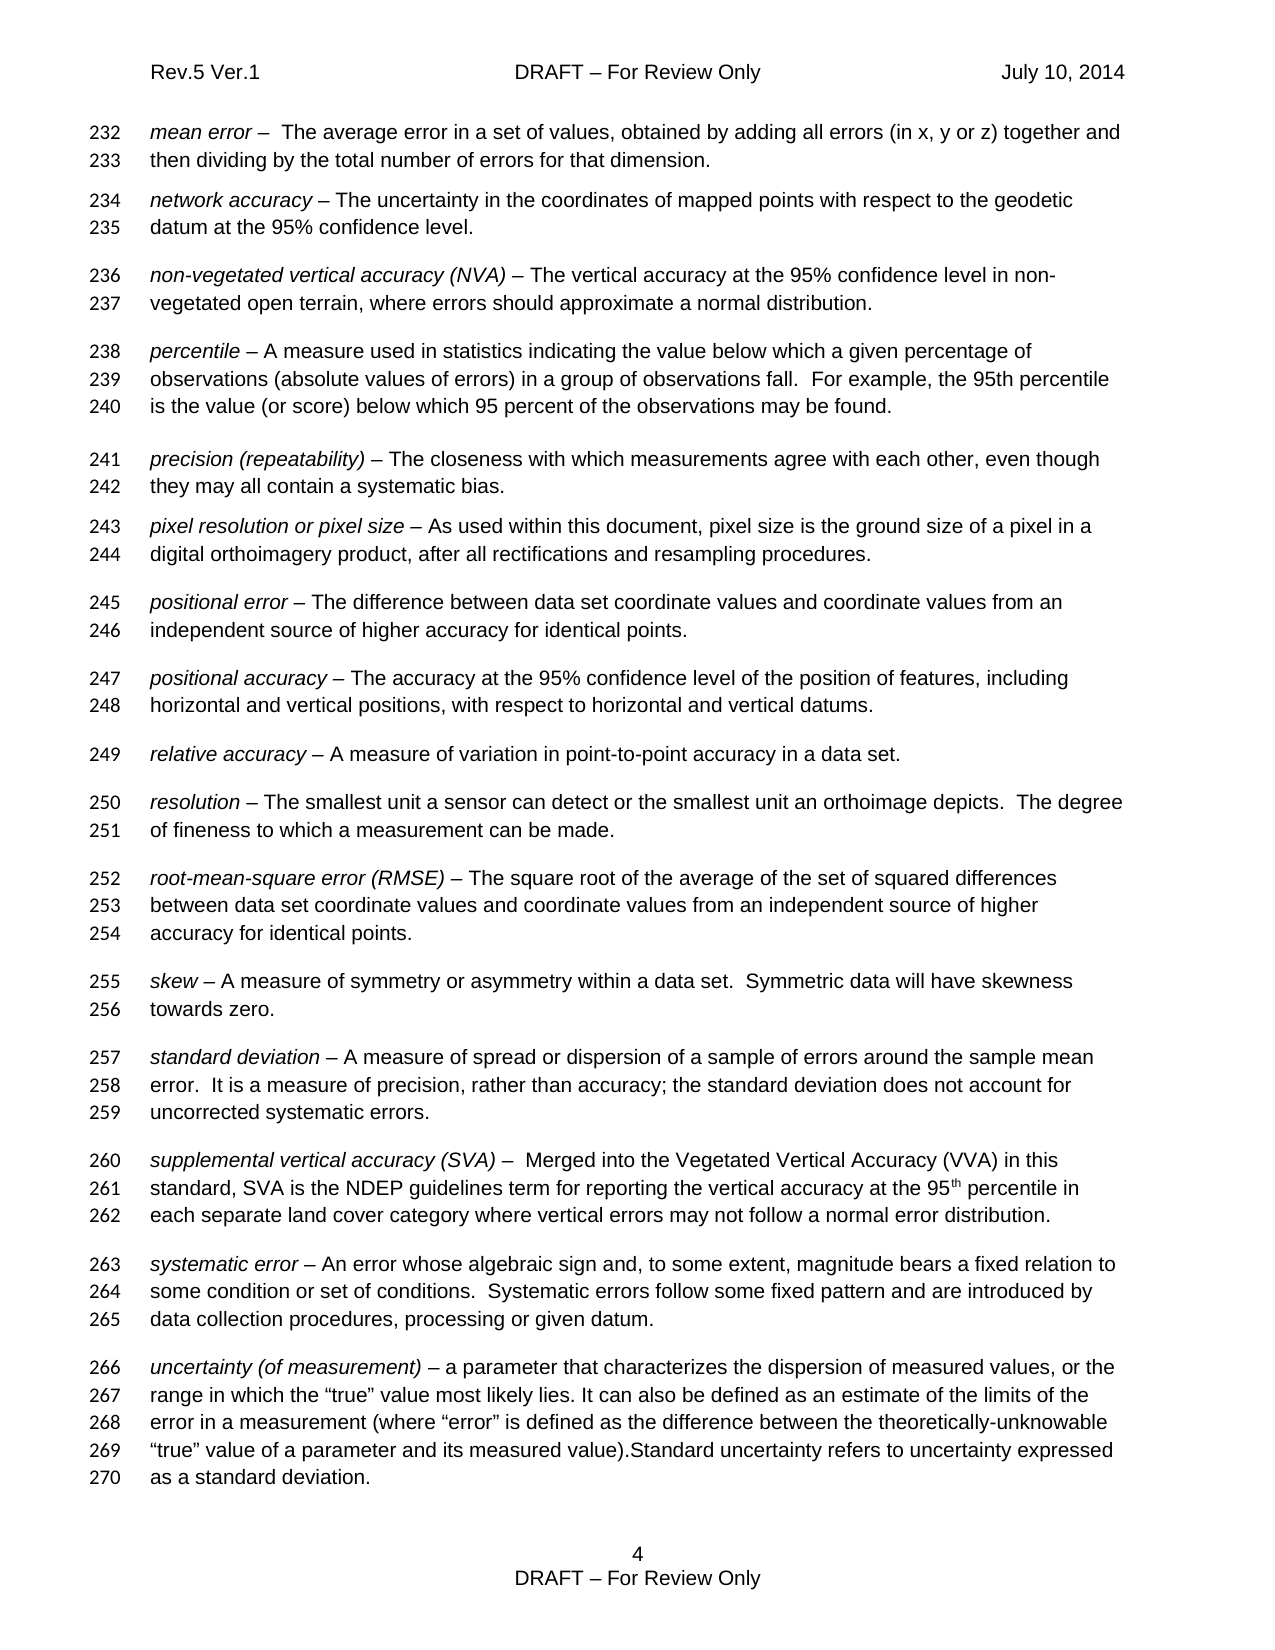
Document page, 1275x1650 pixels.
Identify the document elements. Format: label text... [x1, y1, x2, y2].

text standard deviation – A measure of spread or dispersion of a sample of errors around the sample mean error. It is a measure of precision, rather than accuracy; the standard deviation does not account for uncorrected systematic errors. [150, 1045, 1125, 1124]
text pixel resolution or pixel size – As used within this document, pixel size is the ground size of a pixel in a digital orthoimagery product, after all rectifications and resampling procedures. [150, 514, 1125, 566]
text precision (repeatability) – The closeness with which measurements agree with each other, even though they may all contain a systematic bias. [150, 447, 1125, 498]
text supplemental vertical accuracy (SVA) – Merged into the Vegetated Vertical Accuracy (VVA) in this standard, SVA is the NDEP guidelines term for reporting the vertical accuracy at the 95th percentile in each separate land cover category where vertical errors may not follow a normal error distribution. [150, 1148, 1125, 1227]
text skew – A measure of symmetry or asymmetry within a data set. Symmetric data will have skewness towards zero. [150, 969, 1125, 1021]
text positional error – The difference between data set coordinate values and coordinate values from an independent source of higher accuracy for identical points. [150, 590, 1125, 641]
text root-mean-square error (RMSE) – The square root of the average of the set of squared differences between data set coordinate values and coordinate values from an independent source of higher accuracy for identical points. [150, 866, 1125, 945]
text percentile – A measure used in statistics indicating the value below which a given percentage of observations (absolute values of errors) in a group of observations fall. For example, the 95th percentile is the value (or score) below which 95 percent of the observations may be found. [150, 339, 1125, 418]
text positional accuracy – The accuracy at the 95% confidence level of the position of features, including horizontal and vertical positions, with respect to horizontal and vertical datums. [150, 666, 1125, 717]
text network accuracy – The uncertainty in the coordinates of mapped points with respect to the geodetic datum at the 95% confidence level. [150, 187, 1125, 239]
text resolution – The smallest unit a sensor can detect or the smallest unit an orthoimage depicts. The degree of fineness to which a measurement can be made. [150, 790, 1125, 841]
text relative accuracy – A measure of variation in point-to-point accuracy in a data set. [150, 742, 1125, 766]
text mean error – The average error in a set of values, obtained by adding all errors (in x, y or z) together and then dividing by the total number of errors for that dimension. [150, 120, 1125, 171]
text non-vegetated vertical accuracy (NVA) – The vertical accuracy at the 95% confidence level in non-vegetated open terrain, where errors should approximate a normal distribution. [150, 263, 1125, 315]
text systematic error – An error whose algebraic sign and, to some extent, magnitude bears a fixed relation to some condition or set of conditions. Systematic errors follow some fixed pattern and are introduced by data collection procedures, processing or given datum. [150, 1252, 1125, 1331]
text uncertainty (of measurement) – a parameter that characterizes the dispersion of measured values, or the range in which the “true” value most likely lies. It can also be defined as an estimate of the limits of the error in a measurement (where “error” is defined as the difference between the theoretically-unknowable “true” value of a parameter and its measured value).Standard uncertainty refers to uncertainty expressed as a standard deviation. [150, 1355, 1125, 1489]
